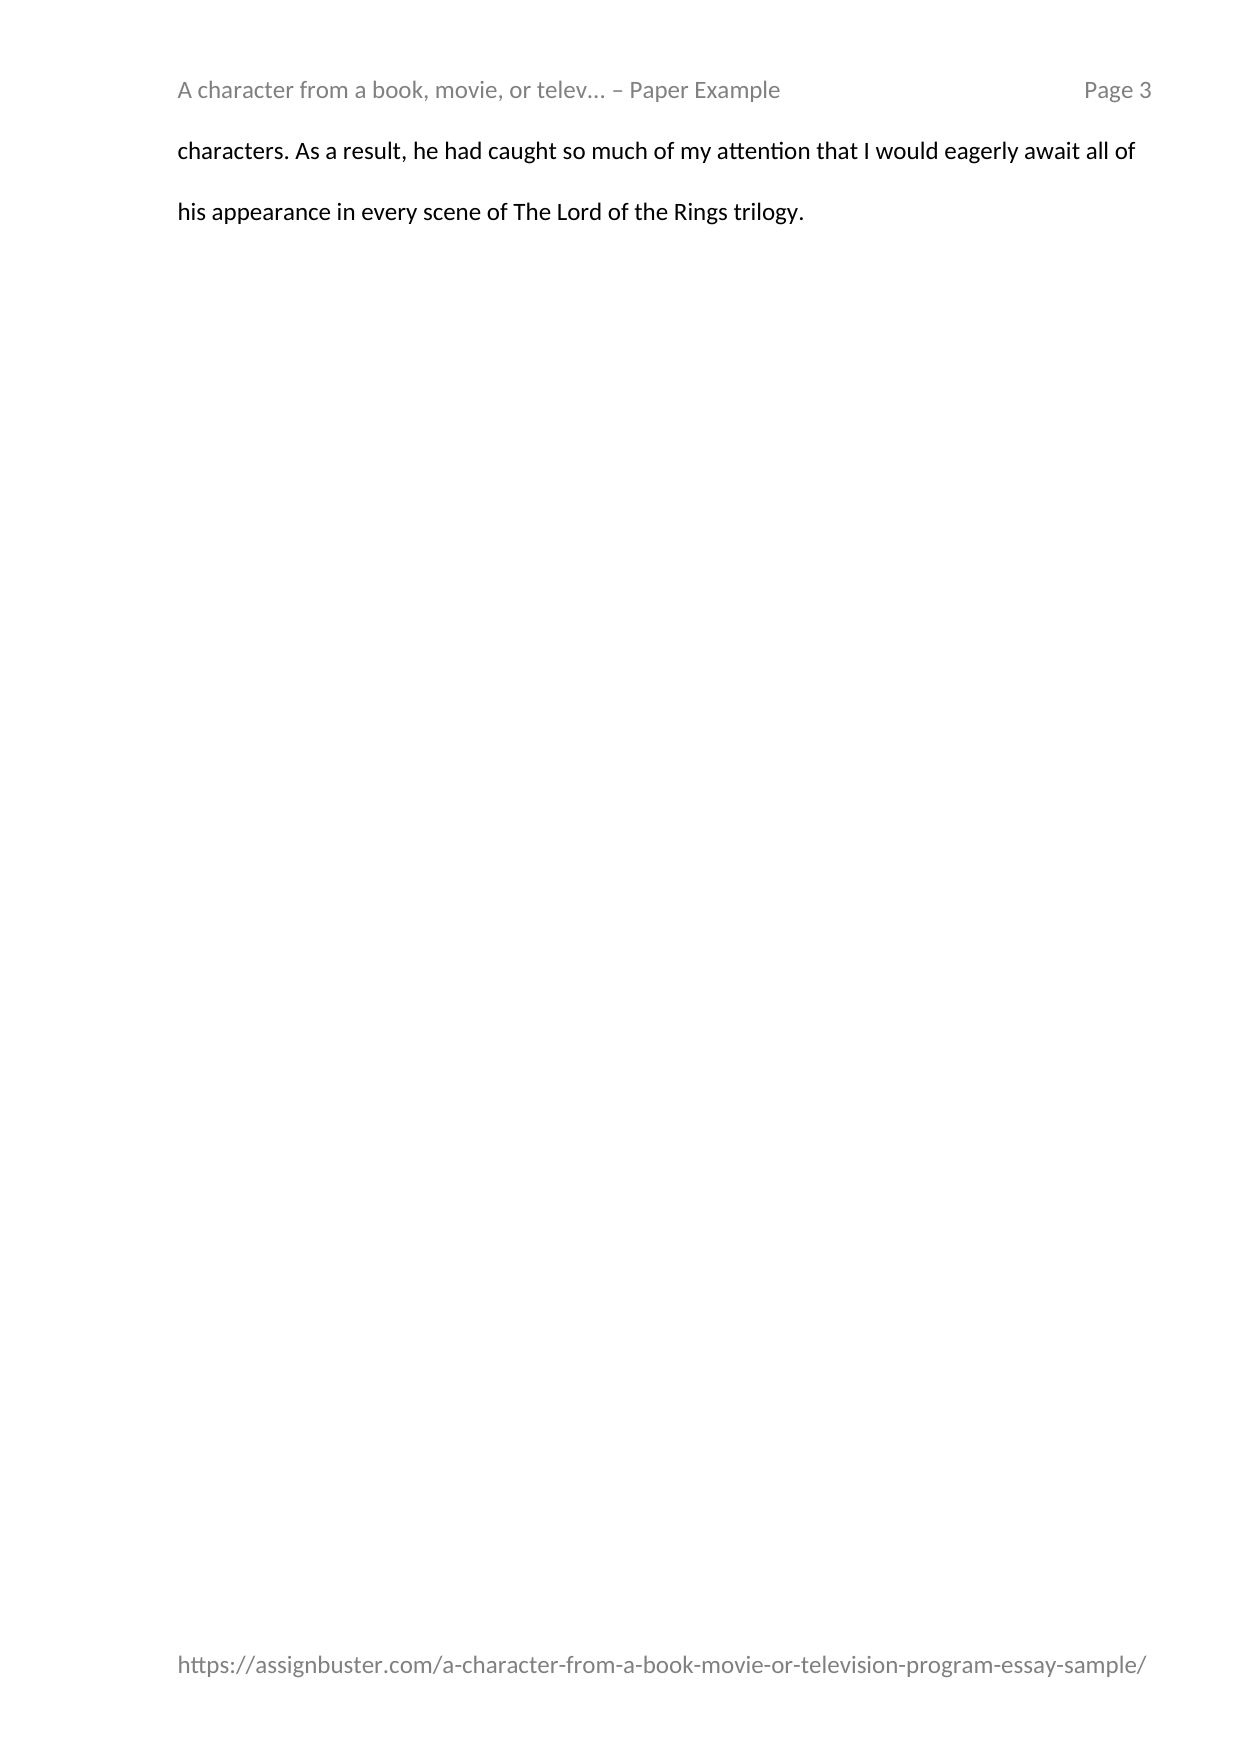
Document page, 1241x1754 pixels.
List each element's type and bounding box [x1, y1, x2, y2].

text [177, 135, 1152, 226]
